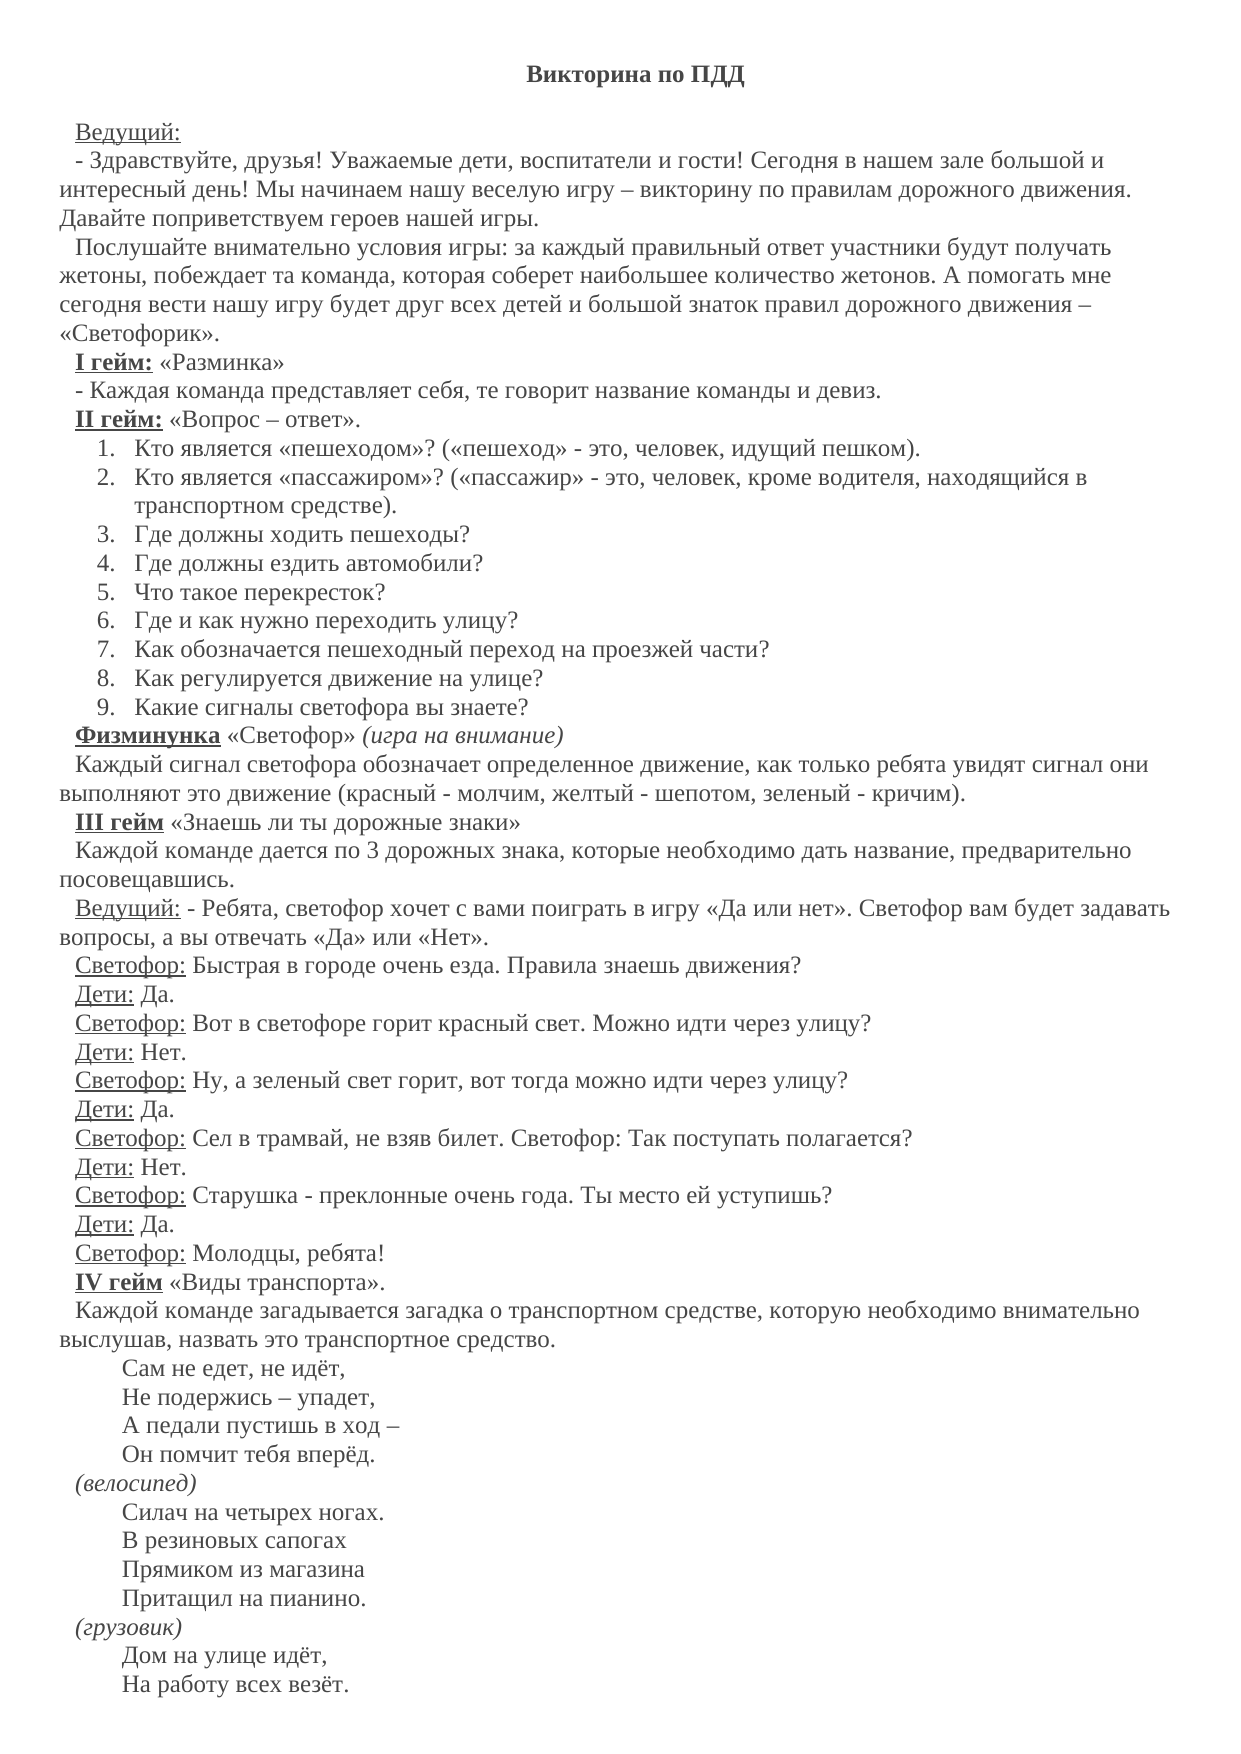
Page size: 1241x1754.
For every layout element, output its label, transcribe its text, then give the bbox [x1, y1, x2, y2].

list Как регулируется движение на улице? [97, 663, 1196, 692]
text Дети: Да. [59, 1094, 1196, 1123]
list Что такое перекресток? [97, 577, 1196, 605]
text Дети: Да. [59, 1209, 1196, 1238]
text IV гейм «Виды транспорта». [59, 1267, 1196, 1295]
text Дети: Нет. [59, 1037, 1196, 1065]
text Каждой команде загадывается загадка о транспортном средстве, которую необходимо внимательно выслушав, назвать это транспортное средство. [59, 1295, 1196, 1353]
text Светофор: Вот в светофоре горит красный свет. Можно идти через улицу? [59, 1008, 1196, 1037]
text Он помчит тебя вперёд. [122, 1439, 1133, 1468]
text Ведущий: [59, 117, 1196, 145]
text Каждый сигнал светофора обозначает определенное движение, как только ребята увидят сигнал они выполняют это движение (красный - молчим, желтый - шепотом, зеленый - кричим). [59, 749, 1196, 807]
text - Каждая команда представляет себя, те говорит название команды и девиз. [59, 375, 1196, 404]
text Светофор: Сел в трамвай, не взяв билет. Светофор: Так поступать полагается? [59, 1123, 1196, 1152]
text На работу всех везёт. [122, 1669, 1133, 1698]
list Кто является «пассажиром»? («пассажир» - это, человек, кроме водителя, находящийся в транспортном средстве). [97, 462, 1196, 519]
text Ведущий: - Ребята, светофор хочет с вами поиграть в игру «Да или нет». Светофор вам будет задавать вопросы, а вы отвечать «Да» или «Нет». [59, 893, 1196, 950]
list Где должны ездить автомобили? [97, 548, 1196, 577]
text (грузовик) [59, 1612, 1196, 1640]
text III гейм «Знаешь ли ты дорожные знаки» [59, 807, 1196, 835]
text Сам не едет, не идёт, [122, 1353, 1133, 1382]
text Дом на улице идёт, [122, 1640, 1133, 1669]
text Дети: Нет. [59, 1152, 1196, 1180]
text Светофор: Ну, а зеленый свет горит, вот тогда можно идти через улицу? [59, 1065, 1196, 1094]
text А педали пустишь в ход – [122, 1410, 1133, 1439]
text Физминунка «Светофор» (игра на внимание) [59, 720, 1196, 749]
text Послушайте внимательно условия игры: за каждый правильный ответ участники будут получать жетоны, побеждает та команда, которая соберет наибольшее количество жетонов. А помогать мне сегодня вести нашу игру будет друг всех детей и большой знаток правил дорожного движения – «Светофорик». [59, 232, 1196, 347]
text В резиновых сапогах [122, 1525, 1133, 1554]
text Не подержись – упадет, [122, 1382, 1133, 1410]
text Дети: Да. [59, 979, 1196, 1008]
text Светофор: Молодцы, ребята! [59, 1238, 1196, 1267]
text Каждой команде дается по 3 дорожных знака, которые необходимо дать название, предварительно посовещавшись. [59, 835, 1196, 893]
text II гейм: «Вопрос – ответ». [59, 404, 1196, 433]
text Силач на четырех ногах. [122, 1497, 1133, 1525]
text Светофор: Быстрая в городе очень езда. Правила знаешь движения? [59, 950, 1196, 979]
list Кто является «пешеходом»? («пешеход» - это, человек, идущий пешком). [97, 433, 1196, 462]
list Какие сигналы светофора вы знаете? [97, 692, 1196, 720]
text I гейм: «Разминка» [59, 347, 1196, 375]
list Где и как нужно переходить улицу? [97, 605, 1196, 634]
text (велосипед) [59, 1468, 1196, 1497]
text Прямиком из магазина [122, 1554, 1133, 1583]
text - Здравствуйте, друзья! Уважаемые дети, воспитатели и гости! Сегодня в нашем зале большой и интересный день! Мы начинаем нашу веселую игру – викторину по правилам дорожного движения. Давайте поприветствуем героев нашей игры. [59, 145, 1196, 232]
text Викторина по ПДД [59, 59, 1196, 88]
list Как обозначается пешеходный переход на проезжей части? [97, 634, 1196, 663]
list Где должны ходить пешеходы? [97, 519, 1196, 548]
text Притащил на пианино. [122, 1583, 1133, 1612]
text Светофор: Старушка - преклонные очень года. Ты место ей уступишь? [59, 1180, 1196, 1209]
